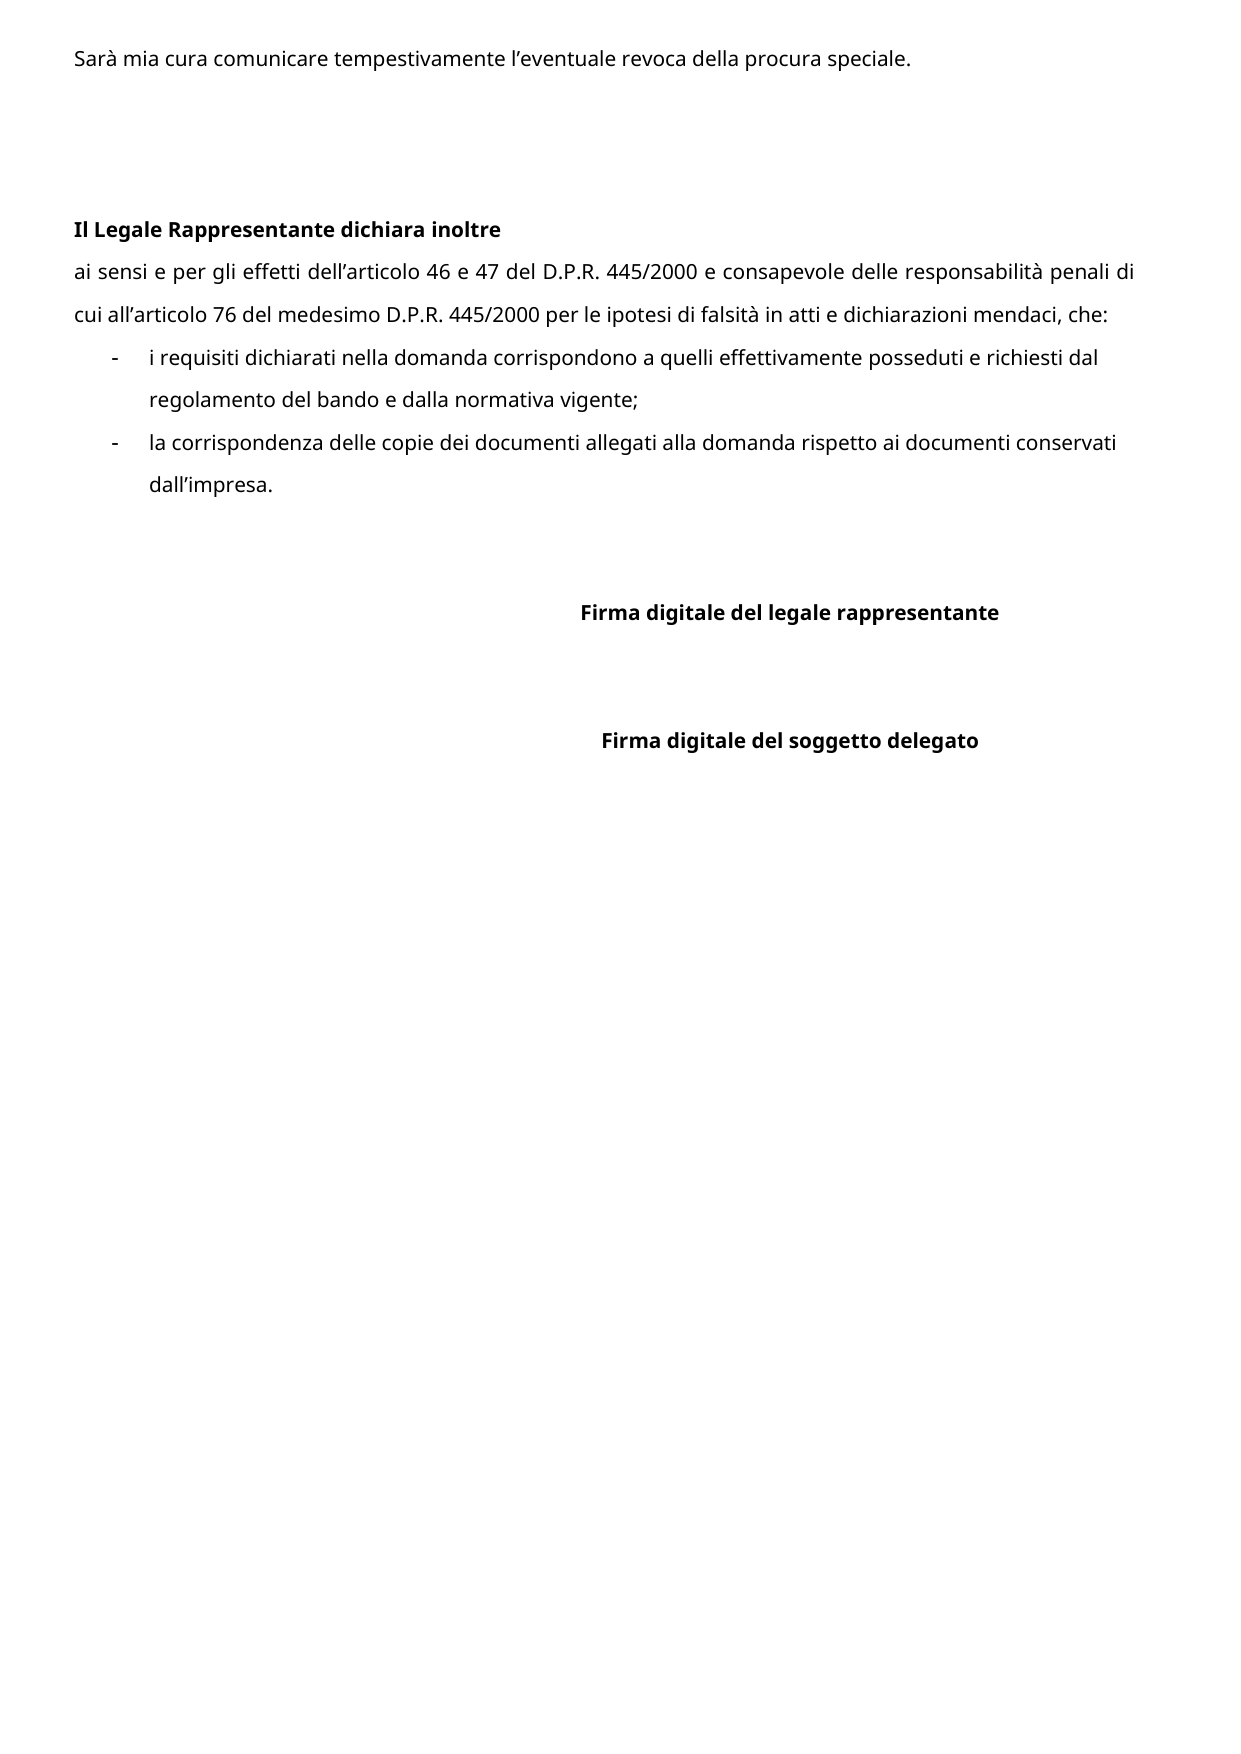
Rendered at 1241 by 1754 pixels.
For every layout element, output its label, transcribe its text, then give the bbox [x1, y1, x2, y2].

text Sarà mia cura comunicare tempestivamente l’eventuale revoca della procura speciale. [74, 44, 1137, 73]
text Firma digitale del legale rappresentante [443, 598, 1137, 627]
text ai sensi e per gli effetti dell’articolo 46 e 47 del D.P.R. 445/2000 e consapevole delle responsabilità penali di cui all’articolo 76 del medesimo D.P.R. 445/2000 per le ipotesi di falsità in atti e dichiarazioni mendaci, che: [74, 257, 1137, 328]
text Firma digitale del soggetto delegato [443, 726, 1137, 754]
text Il Legale Rappresentante dichiara inoltre [74, 215, 1137, 243]
list i requisiti dichiarati nella domanda corrispondono a quelli effettivamente posseduti e richiesti dal regolamento del bando e dalla normativa vigente; [111, 343, 1137, 414]
list la corrispondenza delle copie dei documenti allegati alla domanda rispetto ai documenti conservati dall’impresa. [111, 428, 1137, 499]
